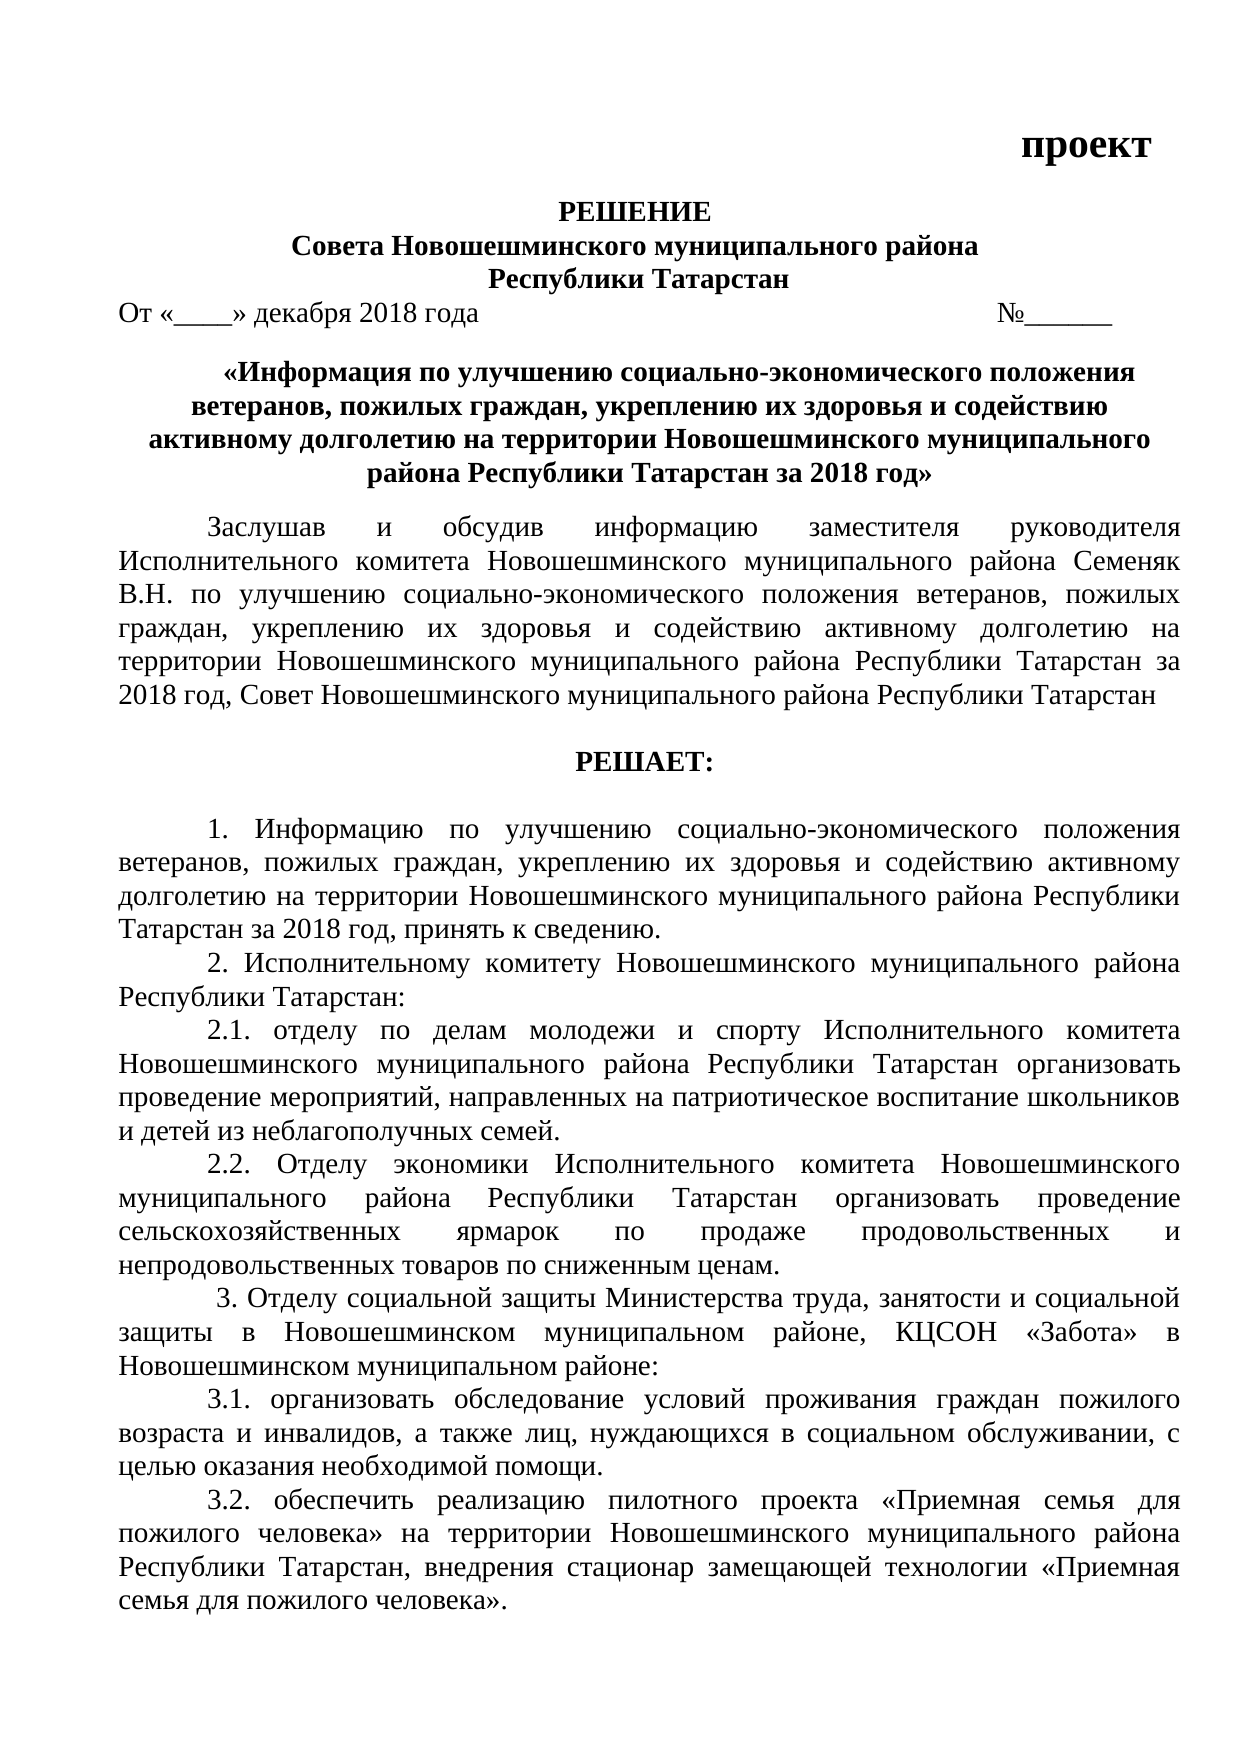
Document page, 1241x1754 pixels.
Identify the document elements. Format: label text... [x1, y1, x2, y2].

list 2.1. отделу по делам молодежи и спорту Исполнительного комитета Новошешминского муниципального района Республики Татарстан организовать проведение мероприятий, направленных на патриотическое воспитание школьников и детей из неблагополучных семей. [118, 1012, 1181, 1146]
list 3.2. обеспечить реализацию пилотного проекта «Приемная семья для пожилого человека» на территории Новошешминского муниципального района Республики Татарстан, внедрения стационар замещающей технологии «Приемная семья для пожилого человека». [118, 1482, 1181, 1616]
text «Информация по улучшению социально-экономического положения ветеранов, пожилых граждан, укреплению их здоровья и содействию активному долголетию на территории Новошешминского муниципального района Республики Татарстан за 2018 год» [118, 354, 1181, 488]
list 2.2. Отделу экономики Исполнительного комитета Новошешминского муниципального района Республики Татарстан организовать проведение сельскохозяйственных ярмарок по продаже продовольственных и непродовольственных товаров по сниженным ценам. [118, 1146, 1181, 1281]
list 2. Исполнительному комитету Новошешминского муниципального района Республики Татарстан: [118, 945, 1181, 1012]
text проект [118, 118, 1152, 166]
list 3. Отделу социальной защиты Министерства труда, занятости и социальной защиты в Новошешминском муниципальном районе, КЦСОН «Забота» в Новошешминском муниципальном районе: [118, 1281, 1181, 1381]
text Республики Татарстан [118, 261, 1152, 295]
list 3.1. организовать обследование условий проживания граждан пожилого возраста и инвалидов, а также лиц, нуждающихся в социальном обслуживании, с целью оказания необходимой помощи. [118, 1381, 1181, 1482]
text От «____» декабря 2018 года №______ [118, 295, 1152, 328]
list 1. Информацию по улучшению социально-экономического положения ветеранов, пожилых граждан, укреплению их здоровья и содействию активному долголетию на территории Новошешминского муниципального района Республики Татарстан за 2018 год, принять к сведению. [118, 811, 1181, 945]
text РЕШЕНИЕ [118, 194, 1152, 228]
list Заслушав и обсудив информацию заместителя руководителя Исполнительного комитета Новошешминского муниципального района Семеняк В.Н. по улучшению социально-экономического положения ветеранов, пожилых граждан, укреплению их здоровья и содействию активному долголетию на территории Новошешминского муниципального района Республики Татарстан за 2018 год, Совет Новошешминского муниципального района Республики Татарстан [118, 509, 1181, 710]
text Совета Новошешминского муниципального района [118, 228, 1152, 261]
list РЕШАЕТ: [118, 744, 1181, 777]
